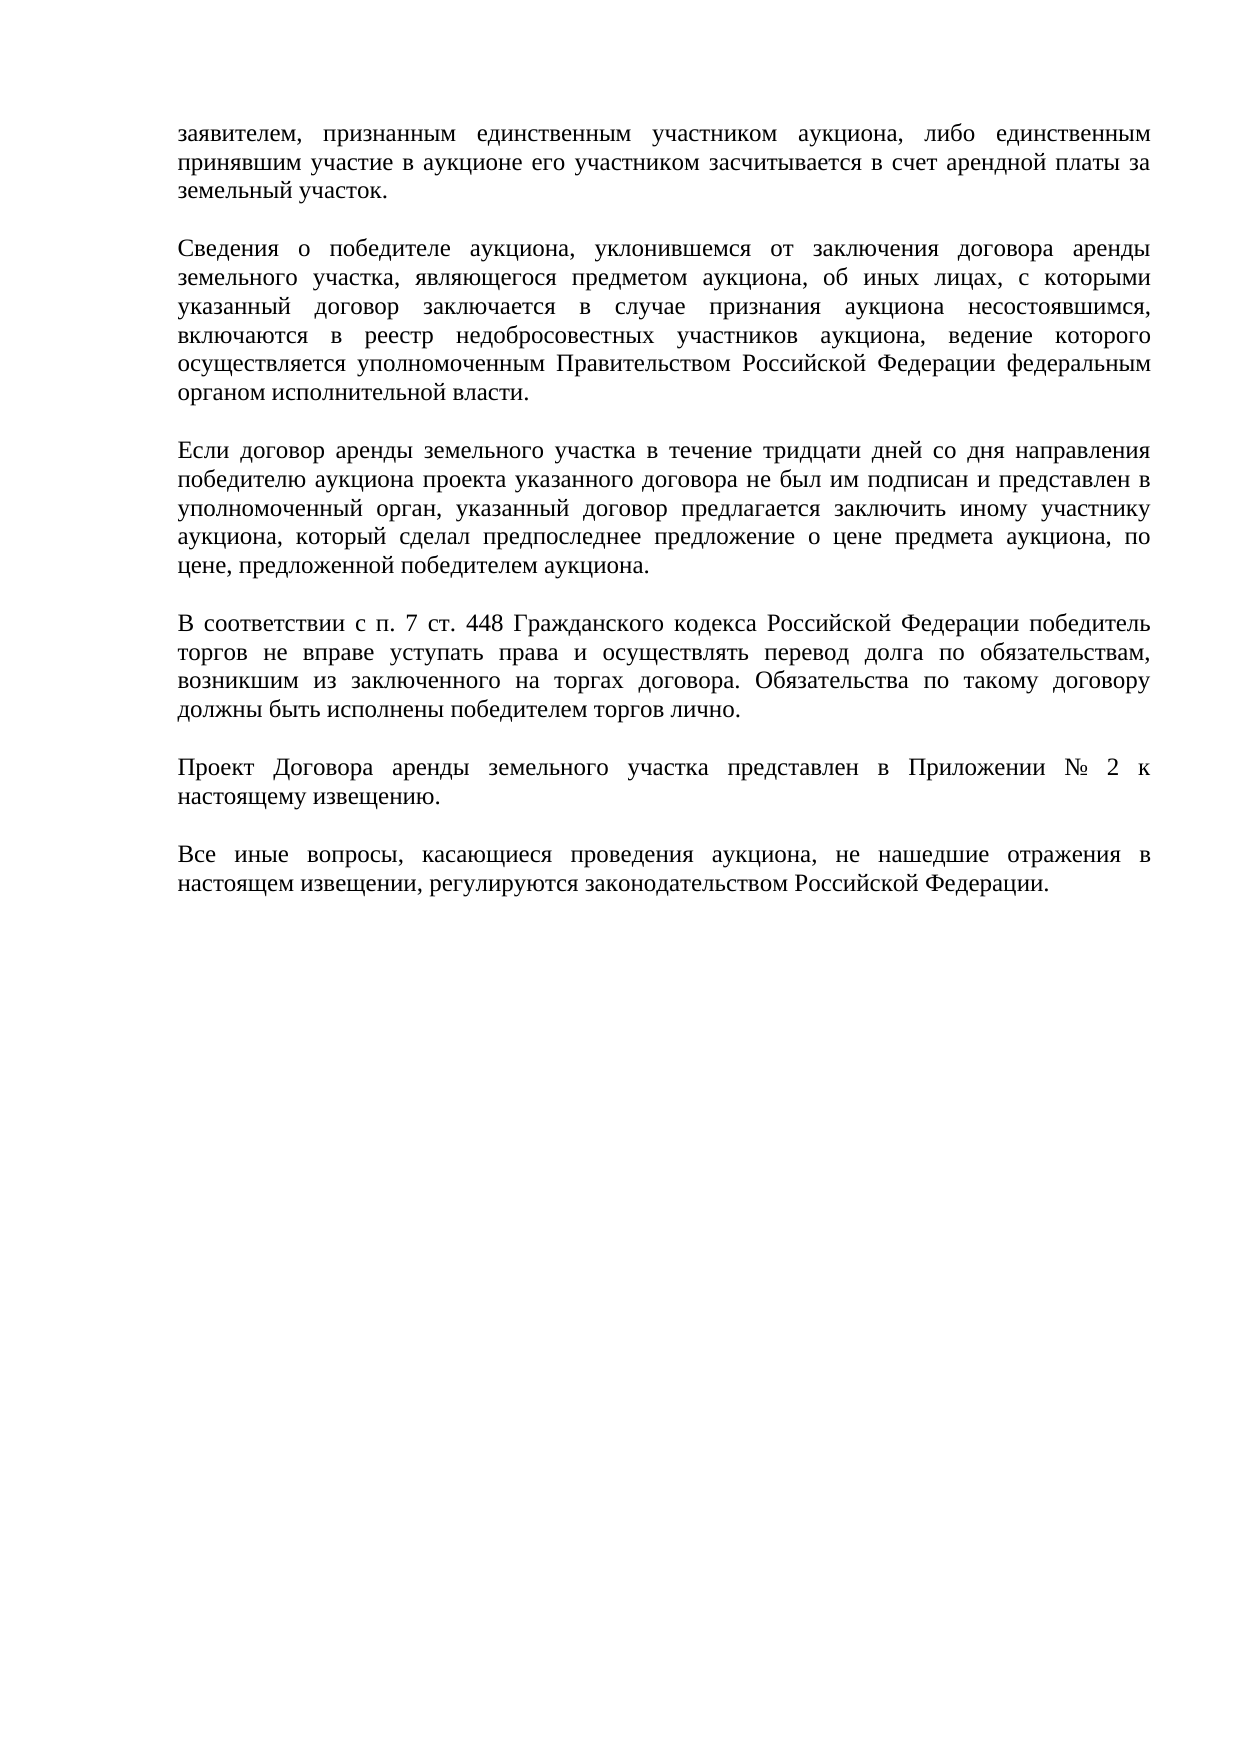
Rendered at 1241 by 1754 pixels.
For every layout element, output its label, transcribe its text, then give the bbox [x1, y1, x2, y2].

text Если договор аренды земельного участка в течение тридцати дней со дня направления победителю аукциона проекта указанного договора не был им подписан и представлен в уполномоченный орган, указанный договор предлагается заключить иному участнику аукциона, который сделал предпоследнее предложение о цене предмета аукциона, по цене, предложенной победителем аукциона. [177, 435, 1152, 579]
text Сведения о победителе аукциона, уклонившемся от заключения договора аренды земельного участка, являющегося предметом аукциона, об иных лицах, с которыми указанный договор заключается в случае признания аукциона несостоявшимся, включаются в реестр недобросовестных участников аукциона, ведение которого осуществляется уполномоченным Правительством Российской Федерации федеральным органом исполнительной власти. [177, 233, 1152, 406]
text Проект Договора аренды земельного участка представлен в Приложении № 2 к настоящему извещению. [177, 752, 1152, 810]
text Все иные вопросы, касающиеся проведения аукциона, не нашедшие отражения в настоящем извещении, регулируются законодательством Российской Федерации. [177, 839, 1152, 896]
text В соответствии с п. 7 ст. 448 Гражданского кодекса Российской Федерации победитель торгов не вправе уступать права и осуществлять перевод долга по обязательствам, возникшим из заключенного на торгах договора. Обязательства по такому договору должны быть исполнены победителем торгов лично. [177, 608, 1152, 723]
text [177, 118, 1152, 204]
